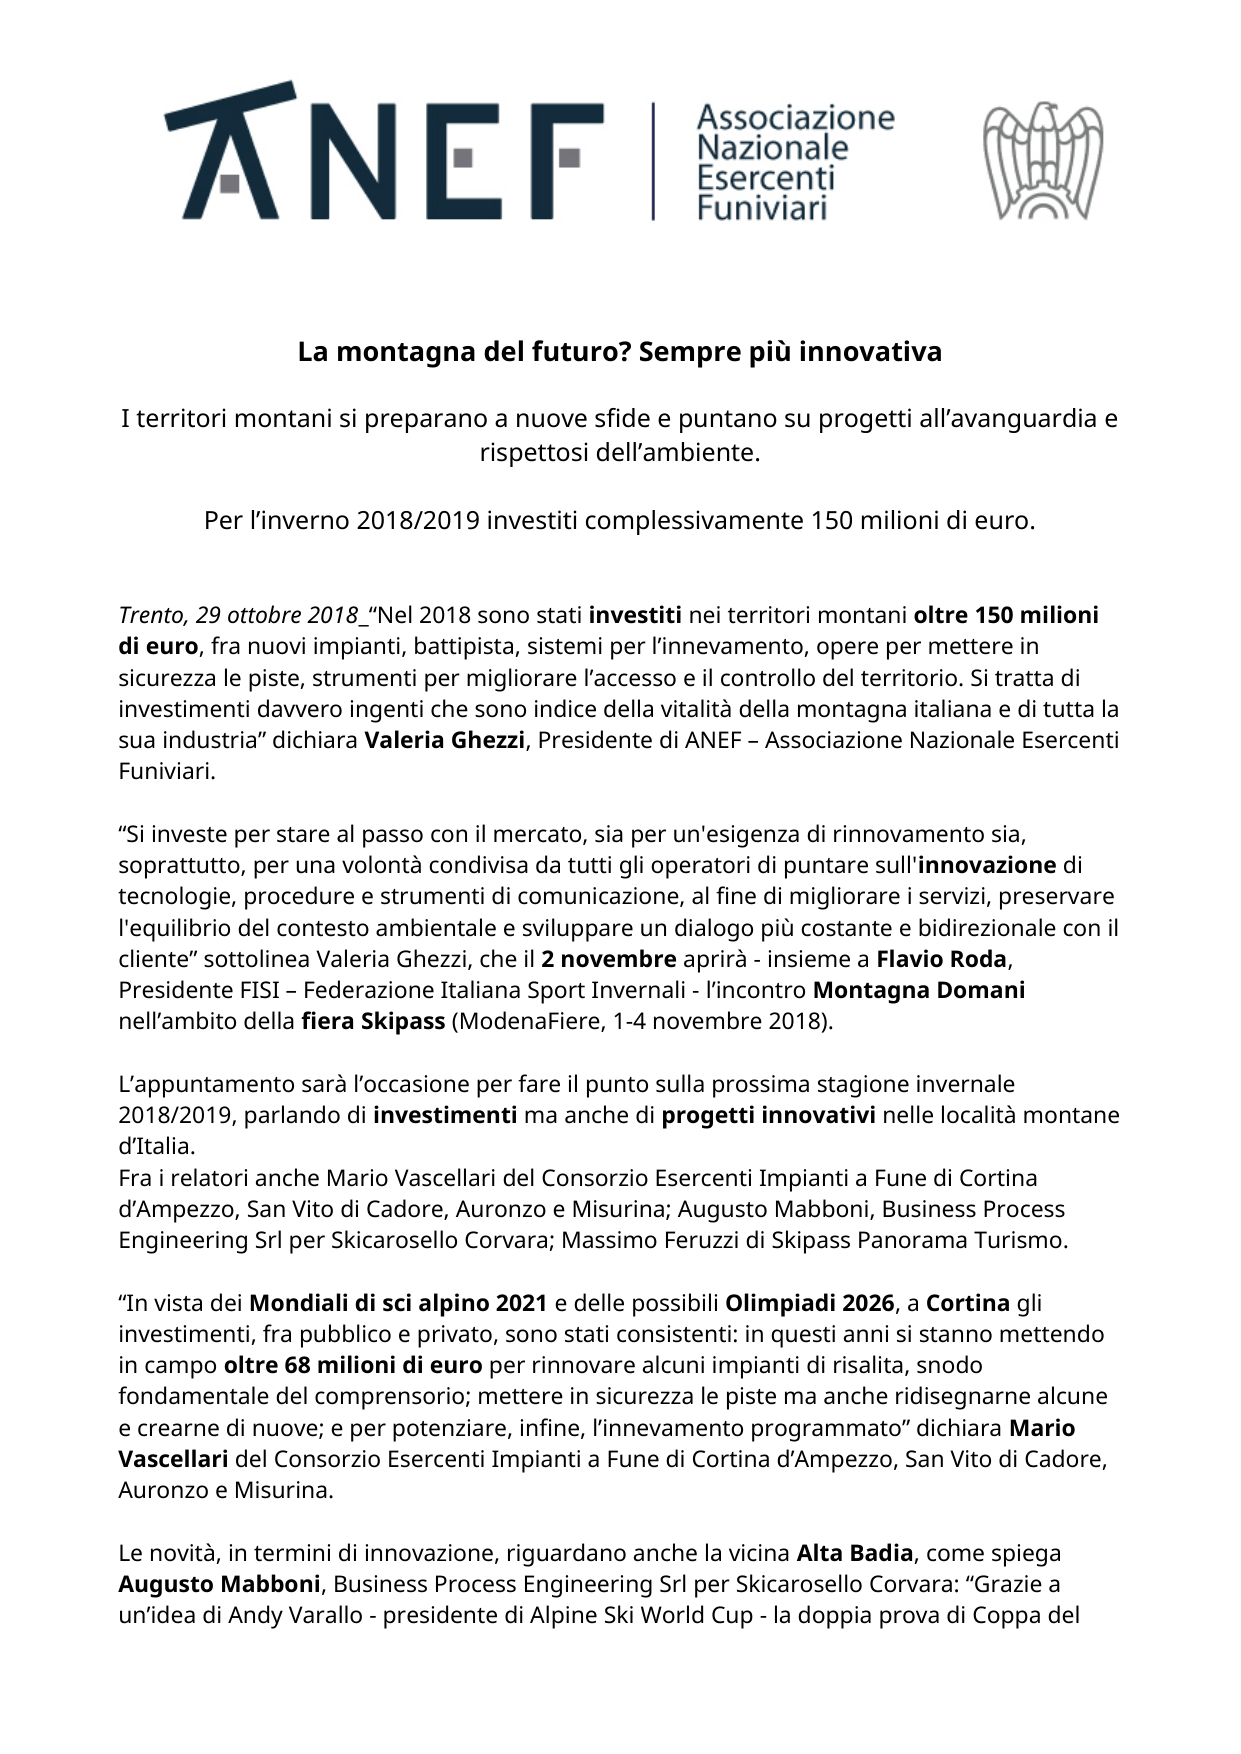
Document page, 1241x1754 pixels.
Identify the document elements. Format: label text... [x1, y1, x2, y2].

picture [118, 73, 1122, 241]
text “In vista dei Mondiali di sci alpino 2021 e delle possibili Olimpiadi 2026, a Cortina gli investimenti, fra pubblico e privato, sono stati consistenti: in questi anni si stanno mettendo in campo oltre 68 milioni di euro per rinnovare alcuni impianti di risalita, snodo fondamentale del comprensorio; mettere in sicurezza le piste ma anche ridisegnarne alcune e crearne di nuove; e per potenziare, infine, l’innevamento programmato” dichiara Mario Vascellari del Consorzio Esercenti Impianti a Fune di Cortina d’Ampezzo, San Vito di Cadore, Auronzo e Misurina. [118, 1287, 1122, 1505]
text Fra i relatori anche Mario Vascellari del Consorzio Esercenti Impianti a Fune di Cortina d’Ampezzo, San Vito di Cadore, Auronzo e Misurina; Augusto Mabboni, Business Process Engineering Srl per Skicarosello Corvara; Massimo Feruzzi di Skipass Panorama Turismo. [118, 1162, 1122, 1255]
text I territori montani si preparano a nuove sfide e puntano su progetti all’avanguardia e rispettosi dell’ambiente. [118, 400, 1122, 468]
text “Si investe per stare al passo con il mercato, sia per un'esigenza di rinnovamento sia, soprattutto, per una volontà condivisa da tutti gli operatori di puntare sull'innovazione di tecnologie, procedure e strumenti di comunicazione, al fine di migliorare i servizi, preservare l'equilibrio del contesto ambientale e sviluppare un dialogo più costante e bidirezionale con il cliente” sottolinea Valeria Ghezzi, che il 2 novembre aprirà - insieme a Flavio Roda, Presidente FISI – Federazione Italiana Sport Invernali - l’incontro Montagna Domani nell’ambito della fiera Skipass (ModenaFiere, 1-4 novembre 2018). [118, 818, 1122, 1037]
text La montagna del futuro? Sempre più innovativa [118, 332, 1122, 369]
text Per l’inverno 2018/2019 investiti complessivamente 150 milioni di euro. [118, 502, 1122, 537]
text Trento, 29 ottobre 2018_“Nel 2018 sono stati investiti nei territori montani oltre 150 milioni di euro, fra nuovi impianti, battipista, sistemi per l’innevamento, opere per mettere in sicurezza le piste, strumenti per migliorare l’accesso e il controllo del territorio. Si tratta di investimenti davvero ingenti che sono indice della vitalità della montagna italiana e di tutta la sua industria” dichiara Valeria Ghezzi, Presidente di ANEF – Associazione Nazionale Esercenti Funiviari. [118, 599, 1122, 787]
text L’appuntamento sarà l’occasione per fare il punto sulla prossima stagione invernale 2018/2019, parlando di investimenti ma anche di progetti innovativi nelle località montane d’Italia. [118, 1068, 1122, 1162]
